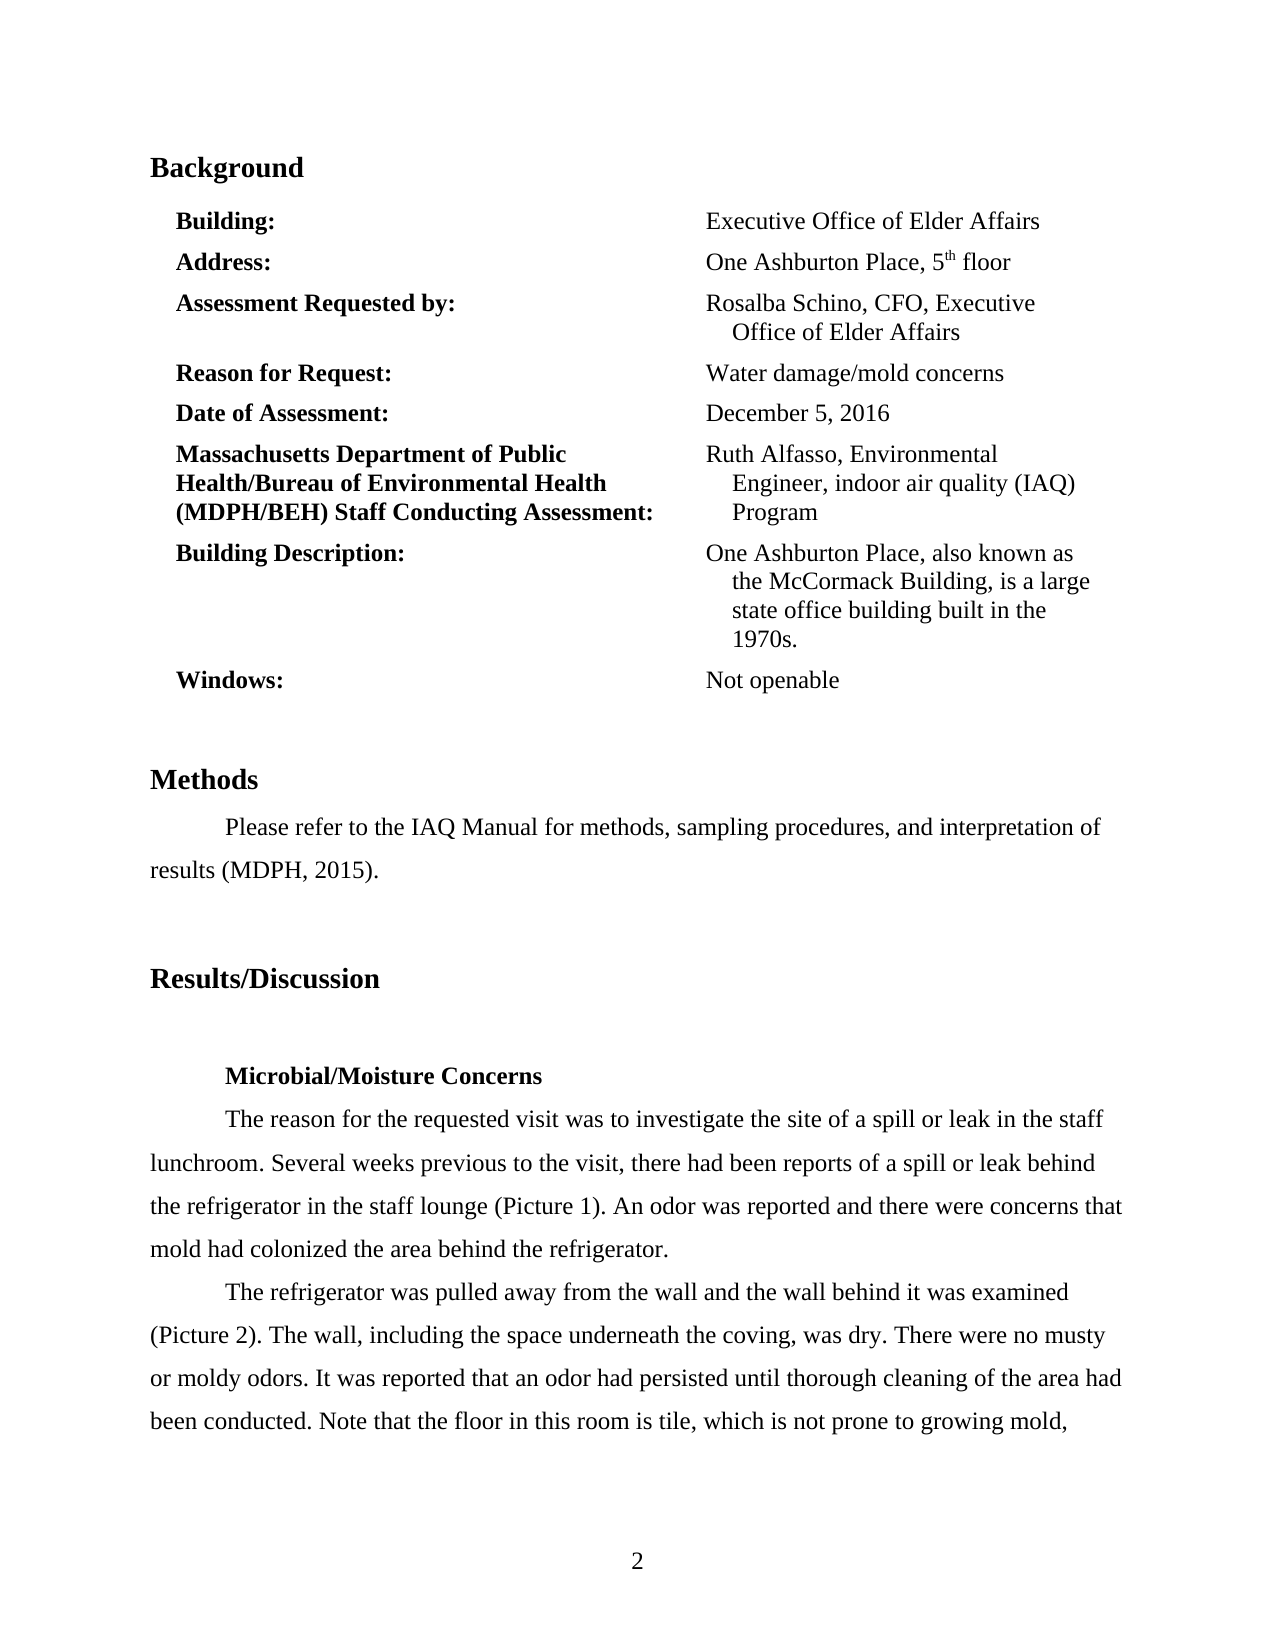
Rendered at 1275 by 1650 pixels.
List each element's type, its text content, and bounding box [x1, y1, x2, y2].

table_cell Ruth Alfasso, Environmental Engineer, indoor air quality (IAQ) Program [694, 433, 1111, 532]
table_header Executive Office of Elder Affairs [694, 200, 1111, 241]
table_cell One Ashburton Place, also known as the McCormack Building, is a large state office building built in the 1970s. [694, 532, 1111, 659]
table_cell Windows: [164, 659, 694, 699]
table_cell Assessment Requested by: [164, 282, 694, 352]
table_header Building: [164, 200, 694, 241]
table_cell Massachusetts Department of Public Health/Bureau of Environmental Health (MDPH/BEH) Staff Conducting Assessment: [164, 433, 694, 532]
table_cell Water damage/mold concerns [694, 352, 1111, 392]
subtitle Methods [150, 762, 1125, 796]
table_cell Not openable [694, 659, 1111, 699]
text Please refer to the IAQ Manual for methods, sampling procedures, and interpretation of results (MDPH, 2015). [150, 812, 1125, 884]
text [150, 1277, 1125, 1435]
table_cell Address: [164, 241, 694, 282]
text The reason for the requested visit was to investigate the site of a spill or leak in the staff lunchroom. Several weeks previous to the visit, there had been reports of a spill or leak behind the refrigerator in the staff lounge (Picture 1). An odor was reported and there were concerns that mold had colonized the area behind the refrigerator. [150, 1104, 1125, 1263]
subtitle Background [150, 150, 1125, 183]
table_cell Rosalba Schino, CFO, Executive Office of Elder Affairs [694, 282, 1111, 352]
table_cell Building Description: [164, 532, 694, 659]
subtitle Results/Discussion [150, 961, 1125, 994]
table_cell Date of Assessment: [164, 393, 694, 433]
table_cell Reason for Request: [164, 352, 694, 392]
subtitle Microbial/Moisture Concerns [150, 1061, 1125, 1090]
table_cell One Ashburton Place, 5th floor [694, 241, 1111, 282]
table_cell December 5, 2016 [694, 393, 1111, 433]
